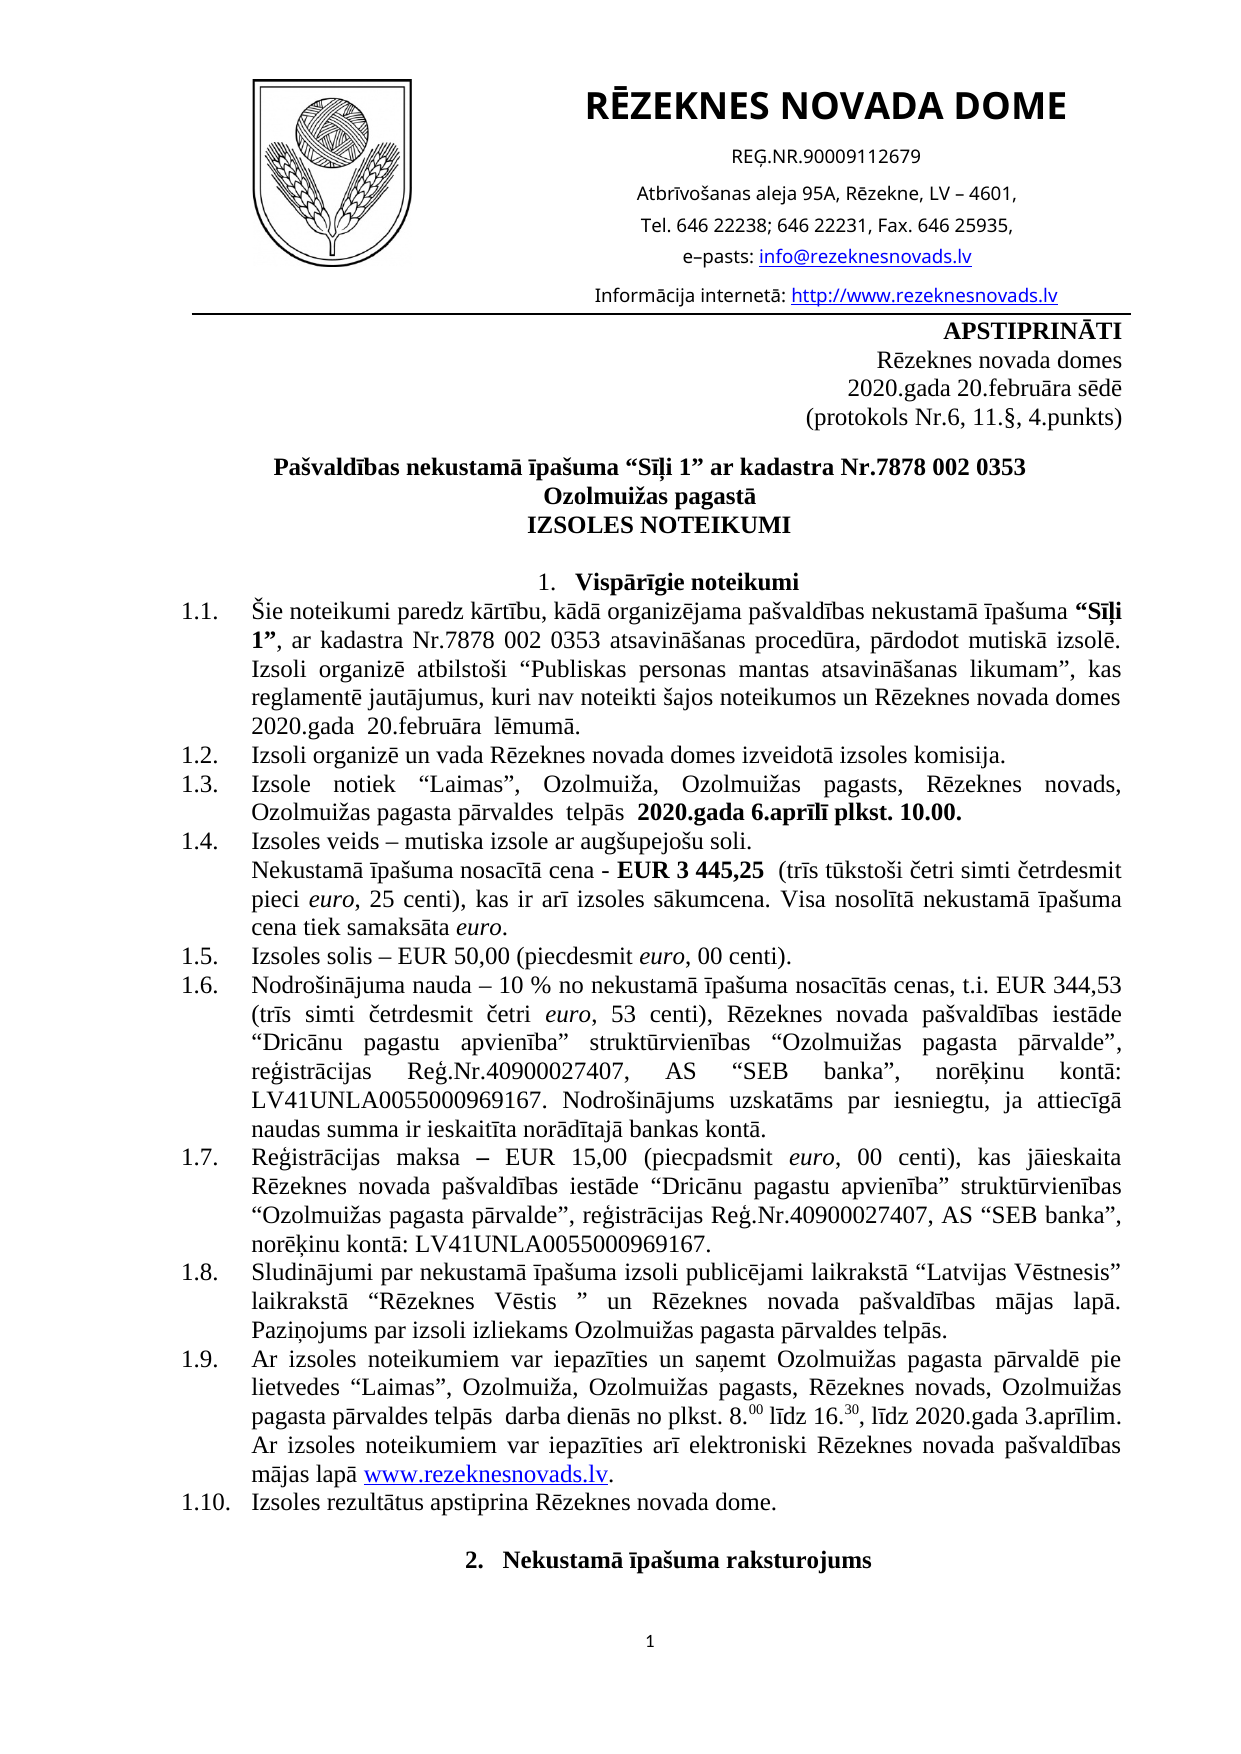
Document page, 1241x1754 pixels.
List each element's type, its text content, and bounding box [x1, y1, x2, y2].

list Izsole notiek “Laimas”, Ozolmuiža, Ozolmuižas pagasts, Rēzeknes novads, Ozolmuižas pagasta pārvaldes telpās 2020.gada 6.aprīlī plkst. 10.00. [181, 769, 1122, 826]
text Pašvaldības nekustamā īpašuma “Sīļi 1” ar kadastra Nr.7878 002 0353 [177, 452, 1122, 481]
list Šie noteikumi paredz kārtību, kādā organizējama pašvaldības nekustamā īpašuma “Sīļi 1”, ar kadastra Nr.7878 002 0353 atsavināšanas procedūra, pārdodot mutiskā izsolē. Izsoli organizē atbilstoši “Publiskas personas mantas atsavināšanas likumam”, kas reglamentē jautājumus, kuri nav noteikti šajos noteikumos un Rēzeknes novada domes 2020.gada 20.februāra lēmumā. [181, 596, 1122, 740]
list Izsoli organizē un vada Rēzeknes novada domes izveidotā izsoles komisija. [181, 740, 1122, 769]
list Vispārīgie noteikumi [215, 567, 1122, 596]
list Nekustamā īpašuma nosacītā cena - EUR 3 445,25 (trīs tūkstoši četri simti četrdesmit pieci euro, 25 centi), kas ir arī izsoles sākumcena. Visa nosolītā nekustamā īpašuma cena tiek samaksāta euro. [251, 855, 1122, 941]
list Nodrošinājuma nauda – 10 % no nekustamā īpašuma nosacītās cenas, t.i. EUR 344,53 (trīs simti četrdesmit četri euro, 53 centi), Rēzeknes novada pašvaldības iestāde “Dricānu pagastu apvienība” struktūrvienības “Ozolmuižas pagasta pārvalde”, reģistrācijas Reģ.Nr.40900027407, AS “SEB banka”, norēķinu kontā: LV41UNLA0055000969167. Nodrošinājums uzskatāms par iesniegtu, ja attiecīgā naudas summa ir ieskaitīta norādītajā bankas kontā. [181, 970, 1122, 1142]
text Rēzeknes novada domes [177, 345, 1122, 373]
list Izsoles solis – EUR 50,00 (piecdesmit euro, 00 centi). [181, 941, 1122, 970]
list Ar izsoles noteikumiem var iepazīties un saņemt Ozolmuižas pagasta pārvaldē pie lietvedes “Laimas”, Ozolmuiža, Ozolmuižas pagasts, Rēzeknes novads, Ozolmuižas pagasta pārvaldes telpās darba dienās no plkst. 8.00 līdz 16.30, līdz 2020.gada 3.aprīlim. Ar izsoles noteikumiem var iepazīties arī elektroniski Rēzeknes novada pašvaldības mājas lapā www.rezeknesnovads.lv. [181, 1344, 1122, 1487]
text (protokols Nr.6, 11.§, 4.punkts) [177, 402, 1122, 431]
picture [252, 79, 412, 267]
text IZSOLES NOTEIKUMI [177, 510, 1122, 539]
list Nekustamā īpašuma raksturojums [215, 1545, 1122, 1574]
text 2020.gada 20.februāra sēdē [177, 373, 1122, 402]
table_header Rēzeknes novada DOME Reģ.Nr.90009112679 Atbrīvošanas aleja 95A, Rēzekne, LV – 4601, Tel. 646 22238; 646 22231, Fax. 646 25935, e–pasts: info@rezeknesnovads.lv Informācija internetā: http://www.rezeknesnovads.lv [482, 74, 1172, 316]
text APSTIPRINĀTI [177, 316, 1122, 345]
list Reģistrācijas maksa – EUR 15,00 (piecpadsmit euro, 00 centi), kas jāieskaita Rēzeknes novada pašvaldības iestāde “Dricānu pagastu apvienība” struktūrvienības “Ozolmuižas pagasta pārvalde”, reģistrācijas Reģ.Nr.40900027407, AS “SEB banka”, norēķinu kontā: LV41UNLA0055000969167. [181, 1142, 1122, 1257]
text Ozolmuižas pagastā [177, 481, 1122, 510]
list Sludinājumi par nekustamā īpašuma izsoli publicējami laikrakstā “Latvijas Vēstnesis” laikrakstā “Rēzeknes Vēstis ” un Rēzeknes novada pašvaldības mājas lapā. Paziņojums par izsoli izliekams Ozolmuižas pagasta pārvaldes telpās. [181, 1257, 1122, 1344]
table_header [183, 74, 482, 316]
list Izsoles veids – mutiska izsole ar augšupejošu soli. [181, 826, 1122, 855]
list Izsoles rezultātus apstiprina Rēzeknes novada dome. [181, 1487, 1122, 1516]
